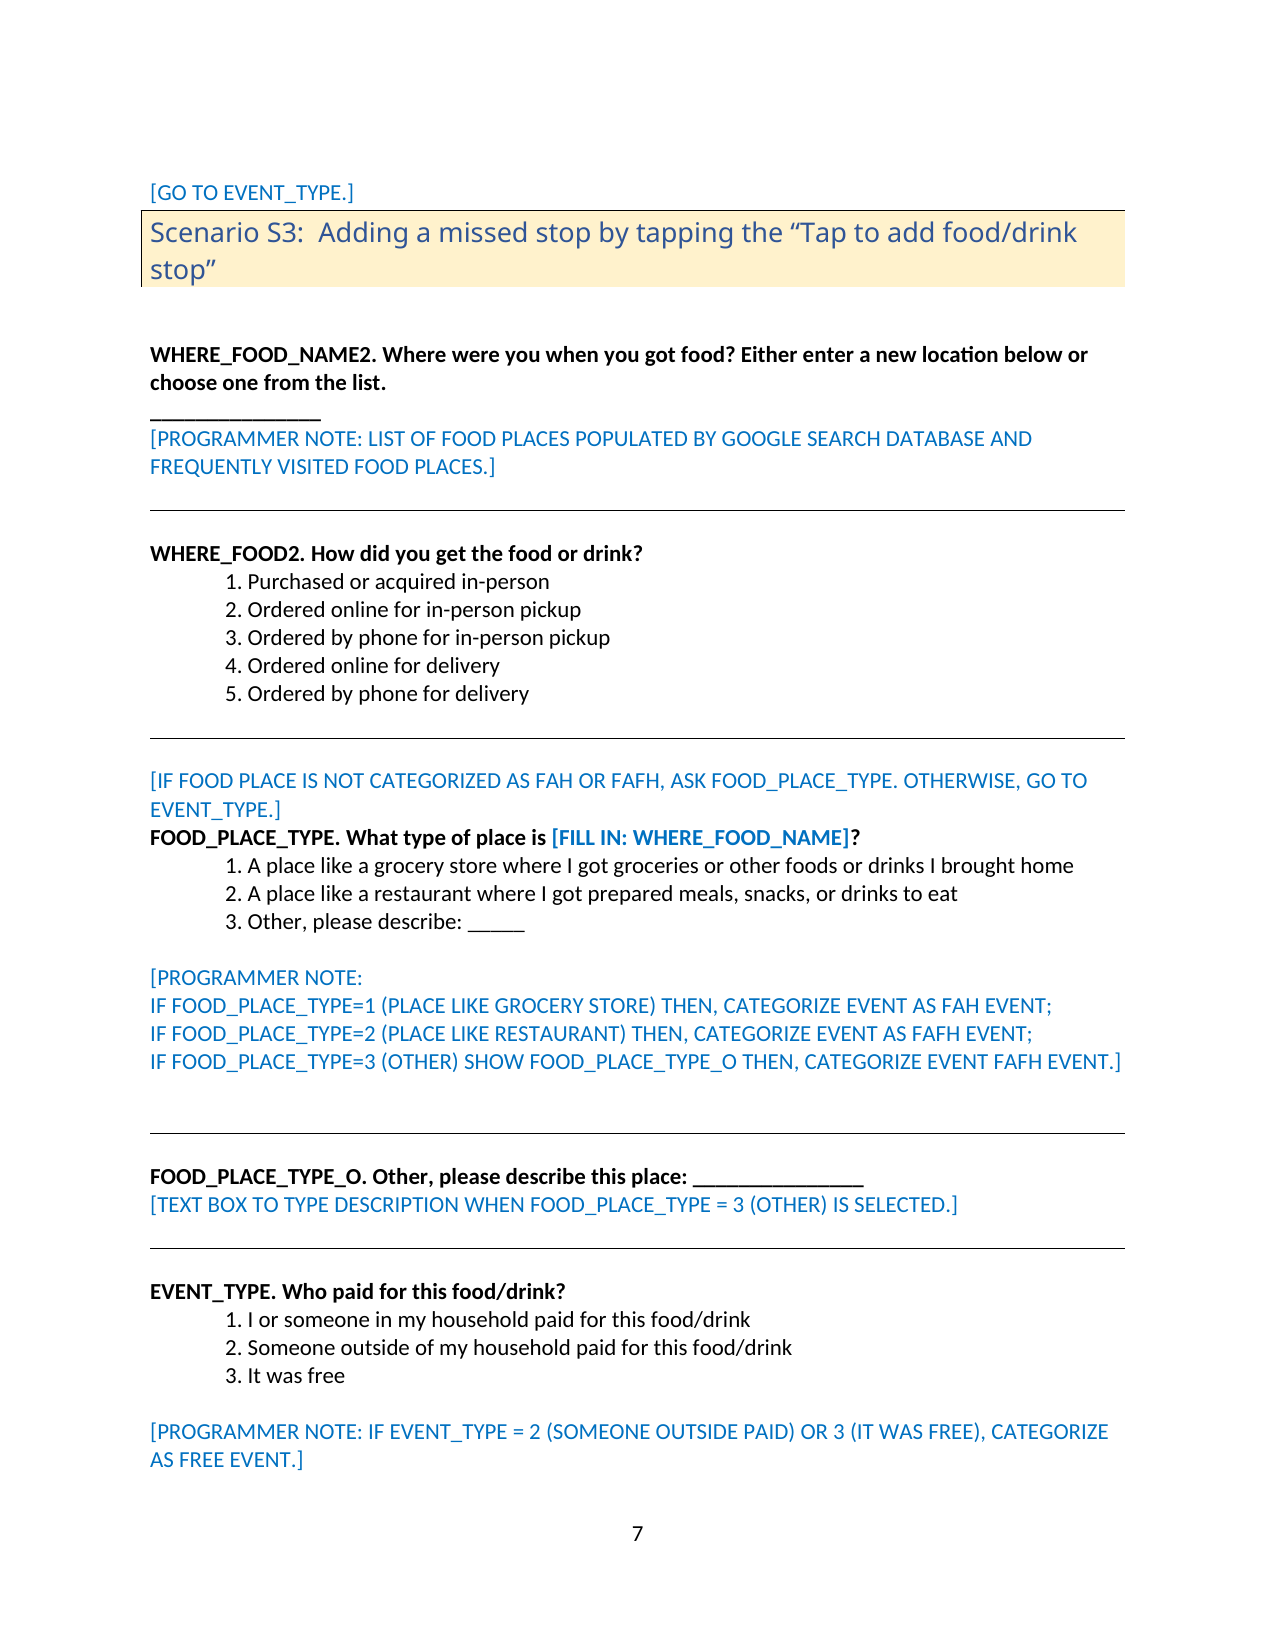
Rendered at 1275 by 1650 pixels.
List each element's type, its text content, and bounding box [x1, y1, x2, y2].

text 3. Other, please describe: _____ [225, 907, 1125, 935]
text EVENT_TYPE. Who paid for this food/drink? [150, 1277, 1125, 1305]
text _______________ [150, 396, 1125, 424]
text IF FOOD_PLACE_TYPE=2 (PLACE LIKE RESTAURANT) THEN, CATEGORIZE EVENT AS FAFH EVENT; [150, 1019, 1125, 1047]
text 3. It was free [225, 1361, 1125, 1389]
text 3. Ordered by phone for in-person pickup [225, 623, 1125, 651]
text IF FOOD_PLACE_TYPE=1 (PLACE LIKE GROCERY STORE) THEN, CATEGORIZE EVENT AS FAH EVENT; [150, 991, 1125, 1019]
text [IF FOOD PLACE IS NOT CATEGORIZED AS FAH OR FAFH, ASK FOOD_PLACE_TYPE. OTHERWISE, GO TO EVENT_tYPE.] [150, 767, 1125, 823]
text Scenario S3: Adding a missed stop by tapping the “Tap to add food/drink stop” [142, 211, 1125, 287]
text 1. A place like a grocery store where I got groceries or other foods or drinks I brought home [225, 851, 1125, 879]
text 4. Ordered online for delivery [225, 651, 1125, 679]
text 2. Ordered online for in-person pickup [225, 595, 1125, 623]
text WHERE_FOOD_NAME2. Where were you when you got food? Either enter a new location below or choose one from the list. [150, 340, 1125, 396]
text FOOD_PLACE_TYPE. What type of place is [FILL IN: WHERE_FOOD_NAME]? [150, 823, 1125, 851]
text FOOD_PLACE_TYPE_O. Other, please describe this place: _______________ [150, 1162, 1125, 1190]
text 1. I or someone in my household paid for this food/drink [225, 1305, 1125, 1333]
text [PROGRAMMER NOTE: IF EVENT_TYPE = 2 (SOMEONE OUTSIDE PAID) OR 3 (IT WAS FREE), CATEGORIZE AS FREE EVENT.] [150, 1417, 1125, 1473]
text IF FOOD_PLACE_TYPE=3 (OTHER) SHOW FOOD_PLACE_TYPE_O THEN, CATEGORIZE EVENT FAFH EVENT.] [150, 1047, 1125, 1103]
text WHERE_FOOD2. How did you get the food or drink? [150, 539, 1125, 567]
text 2. Someone outside of my household paid for this food/drink [225, 1333, 1125, 1361]
text [Go to Event_Type.] [150, 178, 1125, 206]
text 2. A place like a restaurant where I got prepared meals, snacks, or drinks to eat [225, 879, 1125, 907]
text [PROGRAMMER NOTE: LIST OF FOOD PLACES POPULATED BY GOOGLE SEARCH DATABASE AND FREQUENTLY VISITED FOOD PLACES.] [150, 424, 1125, 480]
text [text box TO TYPE description when FOOD_PLACE_TYPE = 3 (OTHER) is selected.] [150, 1190, 1125, 1218]
text 1. Purchased or acquired in-person [225, 567, 1125, 595]
text [PROGRAMMER NOTE: [150, 963, 1125, 991]
text 5. Ordered by phone for delivery [225, 679, 1125, 707]
